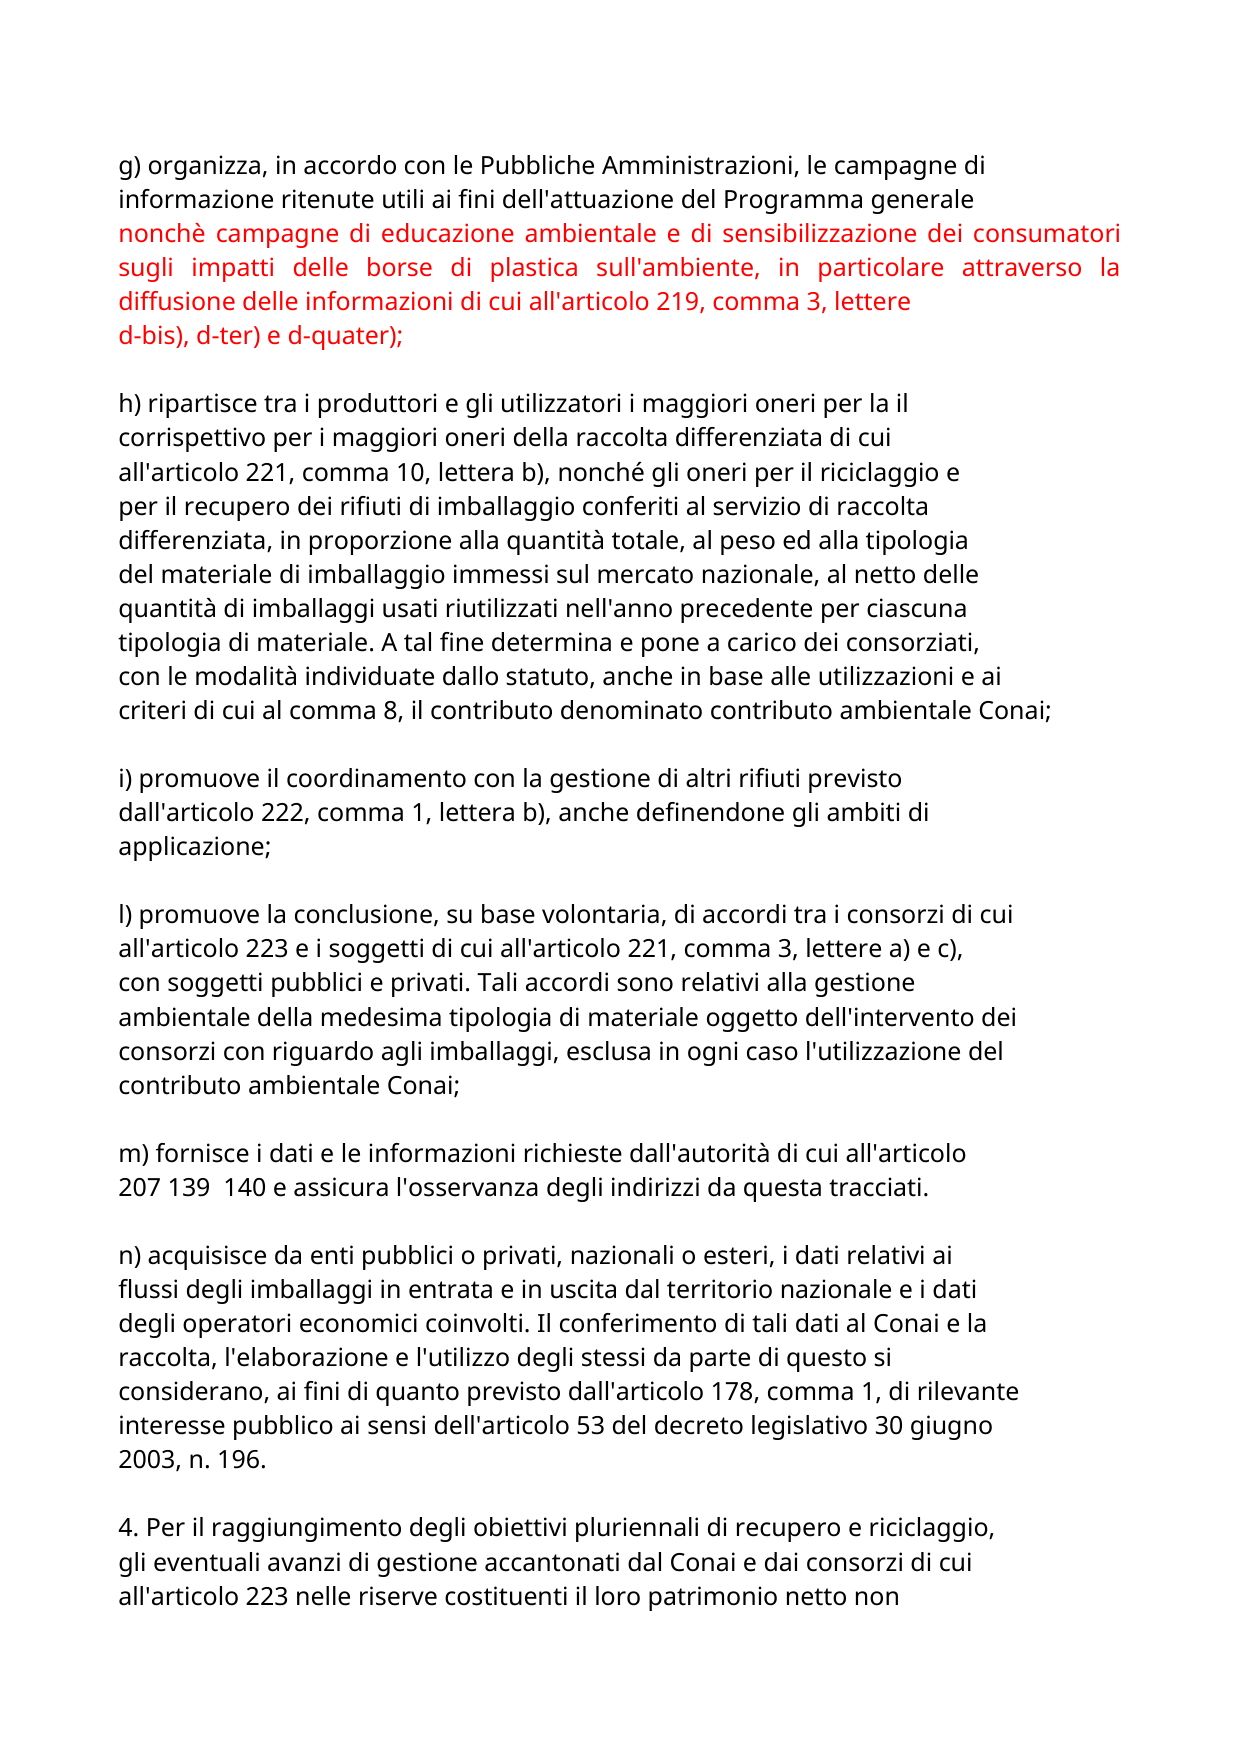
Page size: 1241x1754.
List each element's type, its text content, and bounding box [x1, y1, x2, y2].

text degli operatori economici coinvolti. Il conferimento di tali dati al Conai e la [118, 1306, 1122, 1340]
text del materiale di imballaggio immessi sul mercato nazionale, al netto delle [118, 556, 1122, 590]
text g) organizza, in accordo con le Pubbliche Amministrazioni, le campagne di [118, 148, 1122, 182]
text 4. Per il raggiungimento degli obiettivi pluriennali di recupero e riciclaggio, [118, 1510, 1122, 1544]
text interesse pubblico ai sensi dell'articolo 53 del decreto legislativo 30 giugno [118, 1408, 1122, 1442]
text flussi degli imballaggi in entrata e in uscita dal territorio nazionale e i dati [118, 1272, 1122, 1306]
text i) promuove il coordinamento con la gestione di altri rifiuti previsto [118, 761, 1122, 795]
text con le modalità individuate dallo statuto, anche in base alle utilizzazioni e ai [118, 658, 1122, 693]
text all'articolo 221, comma 10, lettera b), nonché gli oneri per il riciclaggio e [118, 454, 1122, 488]
text l) promuove la conclusione, su base volontaria, di accordi tra i consorzi di cui [118, 897, 1122, 931]
text m) fornisce i dati e le informazioni richieste dall'autorità di cui all'articolo [118, 1135, 1122, 1169]
text dall'articolo 222, comma 1, lettera b), anche definendone gli ambiti di [118, 795, 1122, 829]
text consorzi con riguardo agli imballaggi, esclusa in ogni caso l'utilizzazione del [118, 1033, 1122, 1067]
text d-bis), d-ter) e d-quater); [118, 318, 1122, 352]
text tipologia di materiale. A tal fine determina e pone a carico dei consorziati, [118, 624, 1122, 658]
text nonchè campagne di educazione ambientale e di sensibilizzazione dei consumatori sugli impatti delle borse di plastica sull'ambiente, in particolare attraverso la diffusione delle informazioni di cui all'articolo 219, comma 3, lettere [118, 216, 1122, 318]
text corrispettivo per i maggiori oneri della raccolta differenziata di cui [118, 420, 1122, 454]
text raccolta, l'elaborazione e l'utilizzo degli stessi da parte di questo si [118, 1340, 1122, 1374]
text 207 139 140 e assicura l'osservanza degli indirizzi da questa tracciati. [118, 1169, 1122, 1203]
text per il recupero dei rifiuti di imballaggio conferiti al servizio di raccolta [118, 488, 1122, 522]
text ambientale della medesima tipologia di materiale oggetto dell'intervento dei [118, 999, 1122, 1033]
text criteri di cui al comma 8, il contributo denominato contributo ambientale Conai; [118, 693, 1122, 727]
text all'articolo 223 e i soggetti di cui all'articolo 221, comma 3, lettere a) e c), [118, 931, 1122, 965]
text quantità di imballaggi usati riutilizzati nell'anno precedente per ciascuna [118, 590, 1122, 624]
text informazione ritenute utili ai fini dell'attuazione del Programma generale [118, 182, 1122, 216]
text all'articolo 223 nelle riserve costituenti il loro patrimonio netto non [118, 1578, 1122, 1612]
text considerano, ai fini di quanto previsto dall'articolo 178, comma 1, di rilevante [118, 1374, 1122, 1408]
text h) ripartisce tra i produttori e gli utilizzatori i maggiori oneri per la il [118, 386, 1122, 420]
text differenziata, in proporzione alla quantità totale, al peso ed alla tipologia [118, 522, 1122, 556]
text gli eventuali avanzi di gestione accantonati dal Conai e dai consorzi di cui [118, 1544, 1122, 1578]
text con soggetti pubblici e privati. Tali accordi sono relativi alla gestione [118, 965, 1122, 999]
text n) acquisisce da enti pubblici o privati, nazionali o esteri, i dati relativi ai [118, 1238, 1122, 1272]
text contributo ambientale Conai; [118, 1067, 1122, 1101]
text 2003, n. 196. [118, 1442, 1122, 1476]
text applicazione; [118, 829, 1122, 863]
